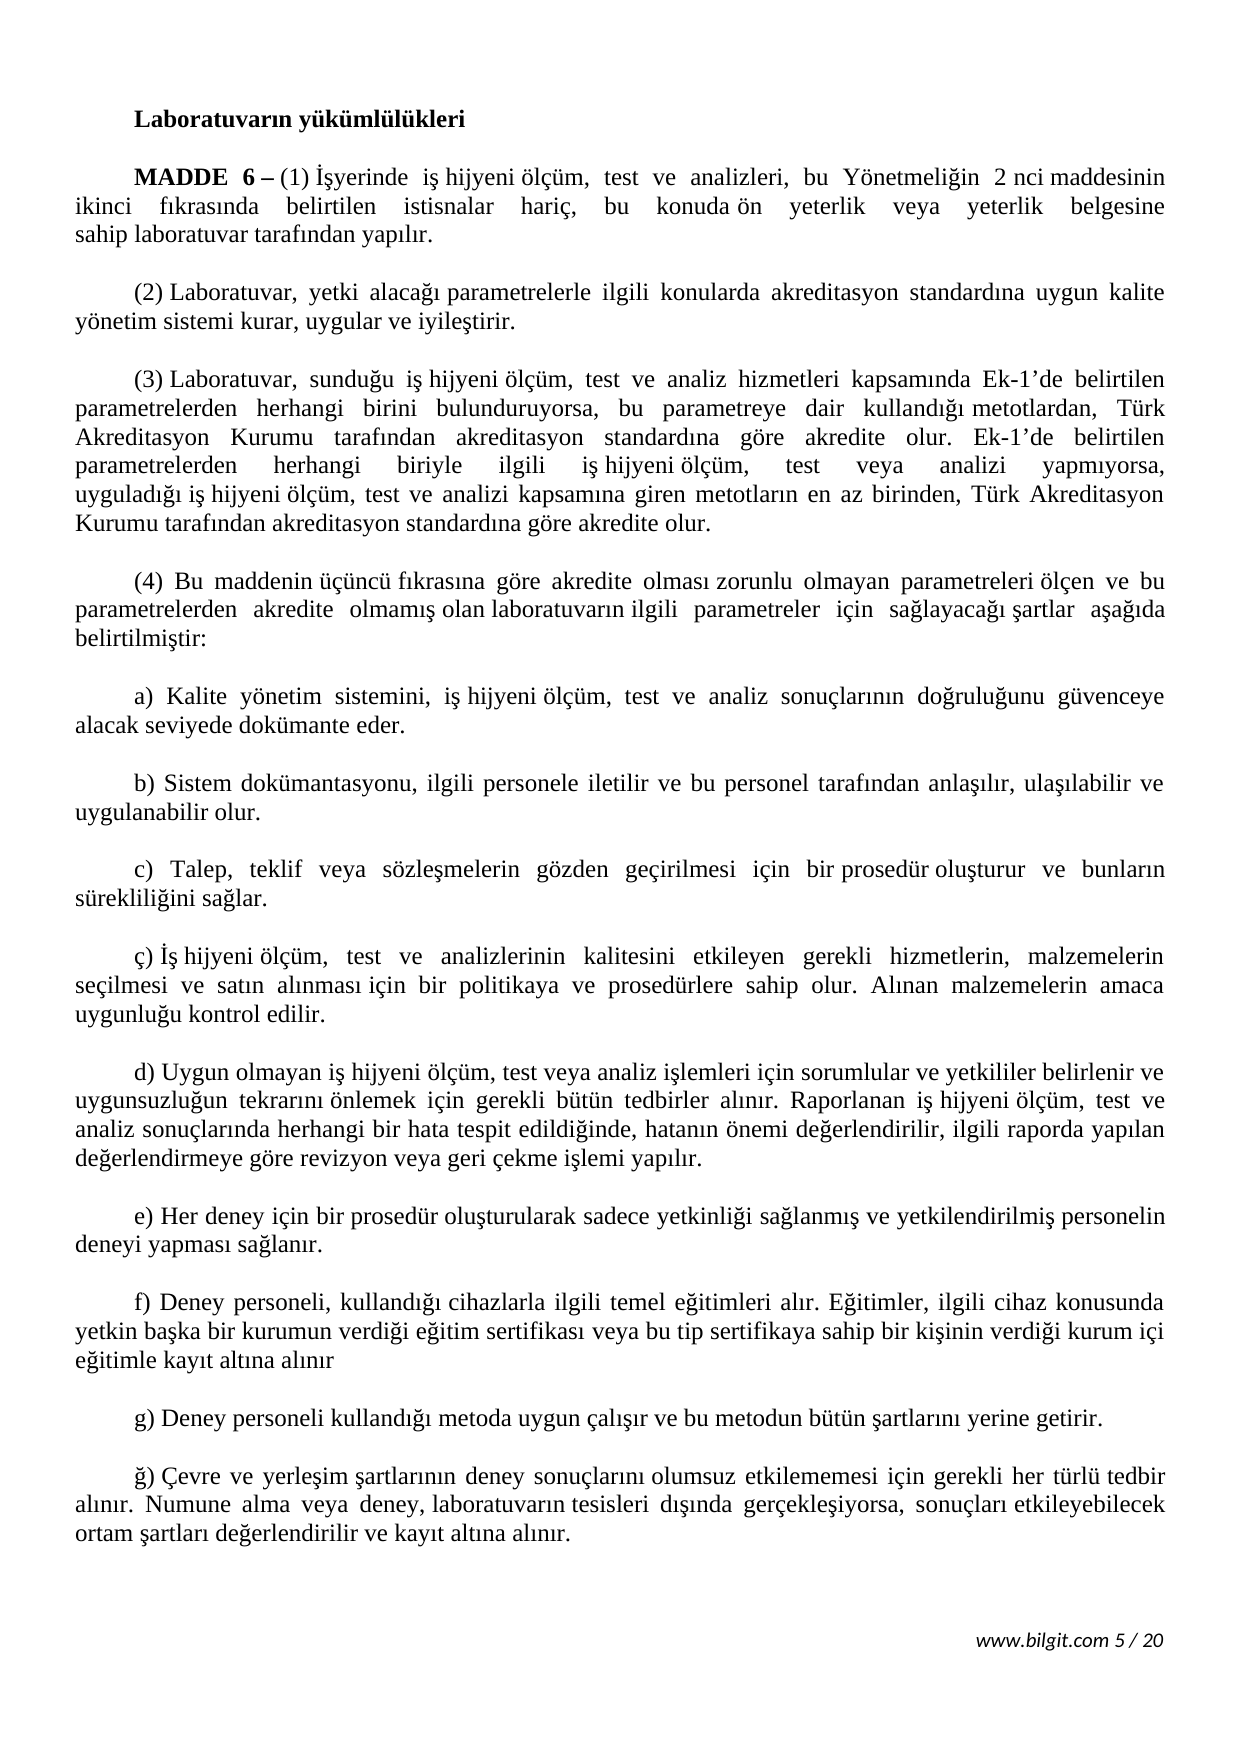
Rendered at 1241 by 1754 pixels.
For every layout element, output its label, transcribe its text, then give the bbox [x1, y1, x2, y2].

text f) Deney personeli, kullandığı cihazlarla ilgili temel eğitimleri alır. Eğitimler, ilgili cihaz konusunda yetkin başka bir kurumun verdiği eğitim sertifikası veya bu tip sertifikaya sahip bir kişinin verdiği kurum içi eğitimle kayıt altına alınır [75, 1287, 1165, 1374]
text a) Kalite yönetim sistemini, iş hijyeni ölçüm, test ve analiz sonuçlarının doğruluğunu güvenceye alacak seviyede dokümante eder. [75, 681, 1165, 739]
text (4) Bu maddenin üçüncü fıkrasına göre akredite olması zorunlu olmayan parametreleri ölçen ve bu parametrelerden akredite olmamış olan laboratuvarın ilgili parametreler için sağlayacağı şartlar aşağıda belirtilmiştir: [75, 566, 1165, 652]
text g) Deney personeli kullandığı metoda uygun çalışır ve bu metodun bütün şartlarını yerine getirir. [75, 1403, 1165, 1432]
text b) Sistem dokümantasyonu, ilgili personele iletilir ve bu personel tarafından anlaşılır, ulaşılabilir ve uygulanabilir olur. [75, 768, 1165, 825]
text ğ) Çevre ve yerleşim şartlarının deney sonuçlarını olumsuz etkilememesi için gerekli her türlü tedbir alınır. Numune alma veya deney, laboratuvarın tesisleri dışında gerçekleşiyorsa, sonuçları etkileyebilecek ortam şartları değerlendirilir ve kayıt altına alınır. [75, 1461, 1165, 1547]
text d) Uygun olmayan iş hijyeni ölçüm, test veya analiz işlemleri için sorumlular ve yetkililer belirlenir ve uygunsuzluğun tekrarını önlemek için gerekli bütün tedbirler alınır. Raporlanan iş hijyeni ölçüm, test ve analiz sonuçlarında herhangi bir hata tespit edildiğinde, hatanın önemi değerlendirilir, ilgili raporda yapılan değerlendirmeye göre revizyon veya geri çekme işlemi yapılır. [75, 1057, 1165, 1172]
text (2) Laboratuvar, yetki alacağı parametrelerle ilgili konularda akreditasyon standardına uygun kalite yönetim sistemi kurar, uygular ve iyileştirir. [75, 277, 1165, 335]
text (3) Laboratuvar, sunduğu iş hijyeni ölçüm, test ve analiz hizmetleri kapsamında Ek-1’de belirtilen parametrelerden herhangi birini bulunduruyorsa, bu parametreye dair kullandığı metotlardan, Türk Akreditasyon Kurumu tarafından akreditasyon standardına göre akredite olur. Ek-1’de belirtilen parametrelerden herhangi biriyle ilgili iş hijyeni ölçüm, test veya analizi yapmıyorsa, uyguladığı iş hijyeni ölçüm, test ve analizi kapsamına giren metotların en az birinden, Türk Akreditasyon Kurumu tarafından akreditasyon standardına göre akredite olur. [75, 364, 1165, 537]
text ç) İş hijyeni ölçüm, test ve analizlerinin kalitesini etkileyen gerekli hizmetlerin, malzemelerin seçilmesi ve satın alınması için bir politikaya ve prosedürlere sahip olur. Alınan malzemelerin amaca uygunluğu kontrol edilir. [75, 941, 1165, 1027]
text e) Her deney için bir prosedür oluşturularak sadece yetkinliği sağlanmış ve yetkilendirilmiş personelin deneyi yapması sağlanır. [75, 1201, 1165, 1258]
text MADDE 6 – (1) İşyerinde iş hijyeni ölçüm, test ve analizleri, bu Yönetmeliğin 2 nci maddesinin ikinci fıkrasında belirtilen istisnalar hariç, bu konuda ön yeterlik veya yeterlik belgesine sahip laboratuvar tarafından yapılır. [75, 162, 1165, 248]
text Laboratuvarın yükümlülükleri [75, 104, 1165, 133]
text c) Talep, teklif veya sözleşmelerin gözden geçirilmesi için bir prosedür oluşturur ve bunların sürekliliğini sağlar. [75, 854, 1165, 912]
